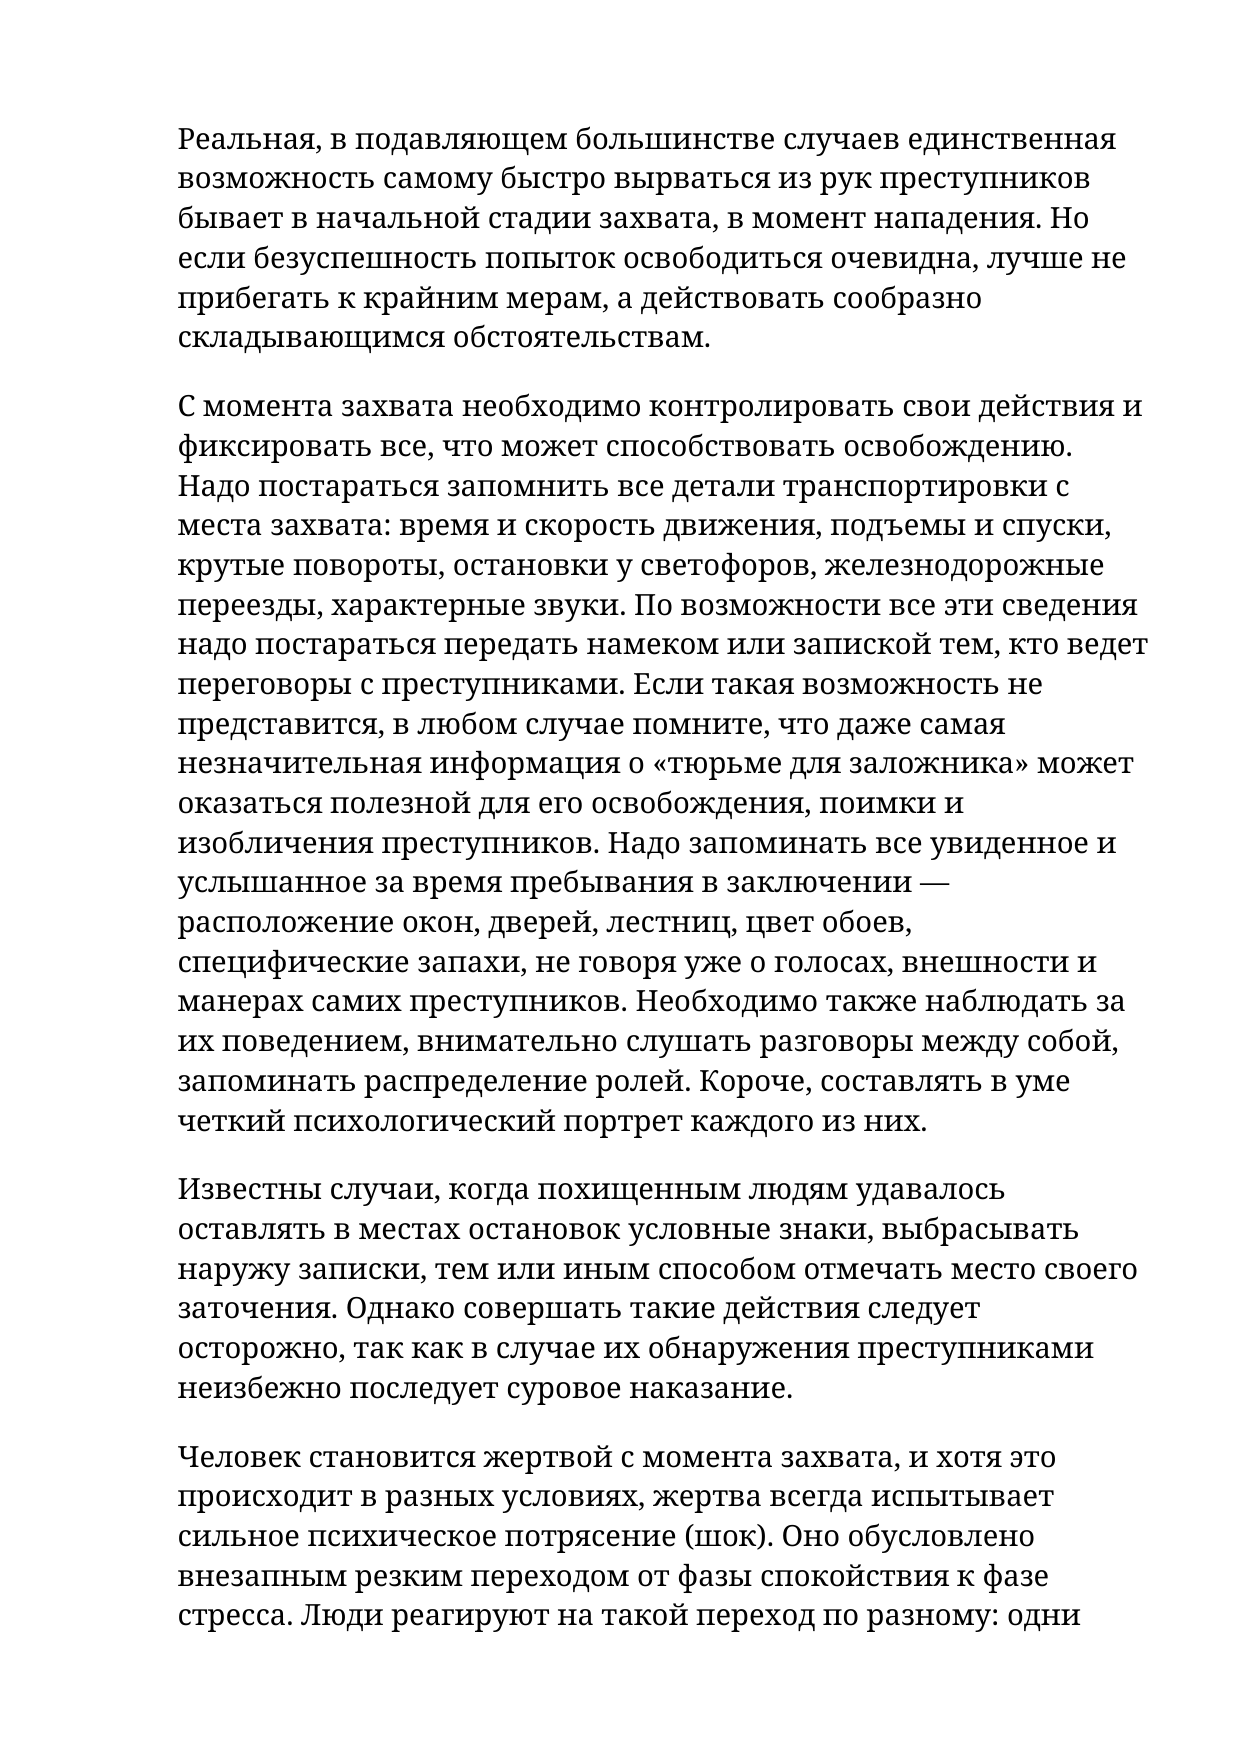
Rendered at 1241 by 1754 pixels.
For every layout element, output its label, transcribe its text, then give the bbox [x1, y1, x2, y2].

text С момента захвата необходимо контролировать свои действия и фиксировать все, что может способствовать освобождению. Надо постараться запомнить все детали транспортировки с места захвата: время и скорость движения, подъемы и спуски, крутые повороты, остановки у светофоров, железнодорожные переезды, характерные звуки. По возможности все эти сведения надо постараться передать намеком или запиской тем, кто ведет переговоры с преступниками. Если такая возможность не представится, в любом случае помните, что даже самая незначительная информация о «тюрьме для заложника» может оказаться полезной для его освобождения, поимки и изобличения преступников. Надо запоминать все увиденное и услышанное за время пребывания в заключении — расположение окон, дверей, лестниц, цвет обоев, специфические запахи, не говоря уже о голосах, внешности и манерах самих преступников. Необходимо также наблюдать за их поведением, внимательно слушать разговоры между собой, запоминать распределение ролей. Короче, составлять в уме четкий психологический портрет каждого из них. [177, 385, 1152, 1139]
text Реальная, в подавляющем большинстве случаев единственная возможность самому быстро вырваться из рук преступников бывает в начальной стадии захвата, в момент нападения. Но если безуспешность попыток освободиться очевидна, лучше не прибегать к крайним мерам, а действовать сообразно складывающимся обстоятельствам. [177, 118, 1152, 356]
text Известны случаи, когда похищенным людям удавалось оставлять в местах остановок условные знаки, выбрасывать наружу записки, тем или иным способом отмечать место своего заточения. Однако совершать такие действия следует осторожно, так как в случае их обнаружения преступниками неизбежно последует суровое наказание. [177, 1169, 1152, 1407]
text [177, 1436, 1152, 1634]
